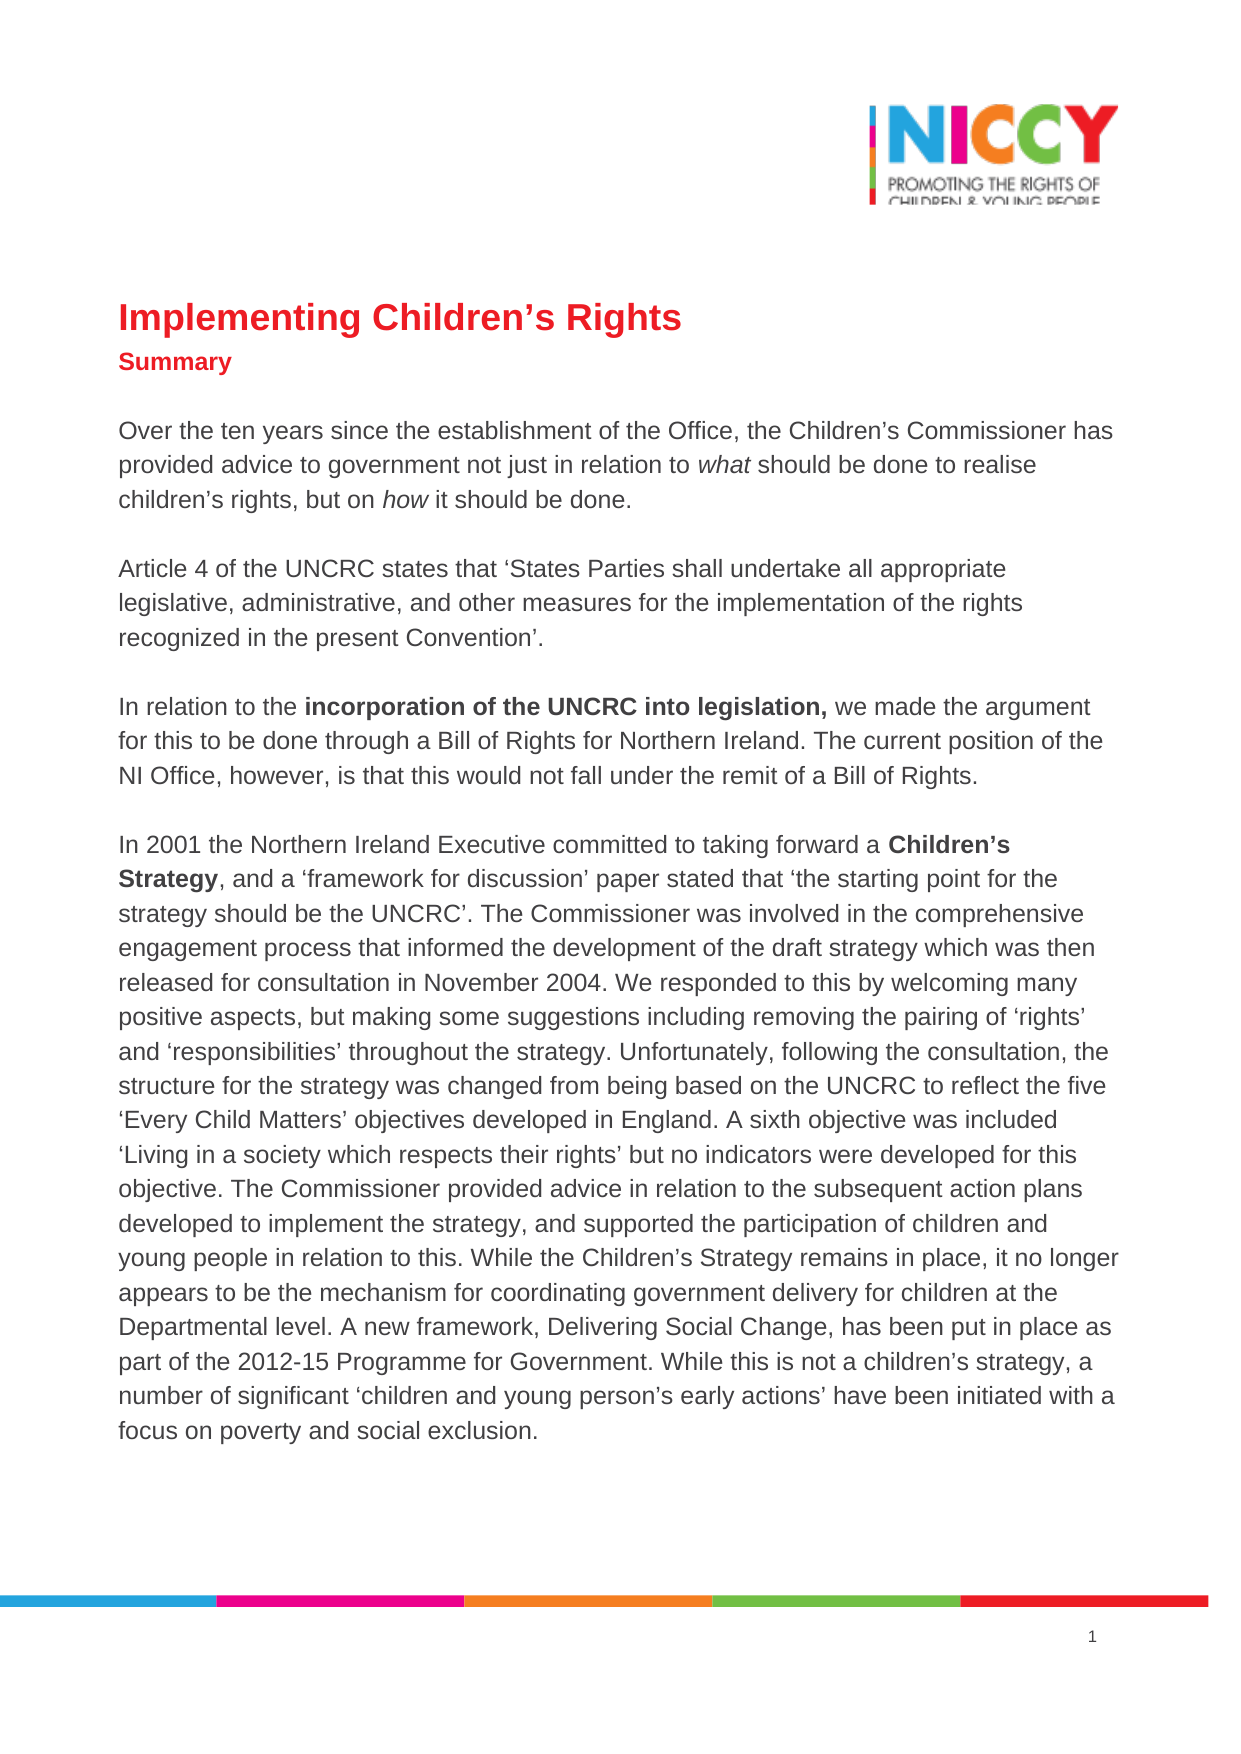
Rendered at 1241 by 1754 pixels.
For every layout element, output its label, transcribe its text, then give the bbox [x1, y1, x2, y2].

text In relation to the incorporation of the UNCRC into legislation, we made the argument for this to be done through a Bill of Rights for Northern Ireland. The current position of the NI Office, however, is that this would not fall under the remit of a Bill of Rights. [118, 692, 1122, 789]
text Article 4 of the UNCRC states that ‘States Parties shall undertake all appropriate legislative, administrative, and other measures for the implementation of the rights recognized in the present Convention’. [118, 554, 1122, 652]
text In 2001 the Northern Ireland Executive committed to taking forward a Children’s Strategy, and a ‘framework for discussion’ paper stated that ‘the starting point for the strategy should be the UNCRC’. The Commissioner was involved in the comprehensive engagement process that informed the development of the draft strategy which was then released for consultation in November 2004. We responded to this by welcoming many positive aspects, but making some suggestions including removing the pairing of ‘rights’ and ‘responsibilities’ throughout the strategy. Unfortunately, following the consultation, the structure for the strategy was changed from being based on the UNCRC to reflect the five ‘Every Child Matters’ objectives developed in England. A sixth objective was included ‘Living in a society which respects their rights’ but no indicators were developed for this objective. The Commissioner provided advice in relation to the subsequent action plans developed to implement the strategy, and supported the participation of children and young people in relation to this. While the Children’s Strategy remains in place, it no longer appears to be the mechanism for coordinating government delivery for children at the Departmental level. A new framework, Delivering Social Change, has been put in place as part of the 2012-15 Programme for Government. While this is not a children’s strategy, a number of significant ‘children and young person’s early actions’ have been initiated with a focus on poverty and social exclusion. [118, 830, 1122, 1444]
text Summary [118, 347, 1122, 376]
subtitle Implementing Children’s Rights [118, 295, 1122, 338]
text Over the ten years since the establishment of the Office, the Children’s Commissioner has provided advice to government not just in relation to what should be done to realise children’s rights, but on how it should be done. [118, 416, 1122, 514]
